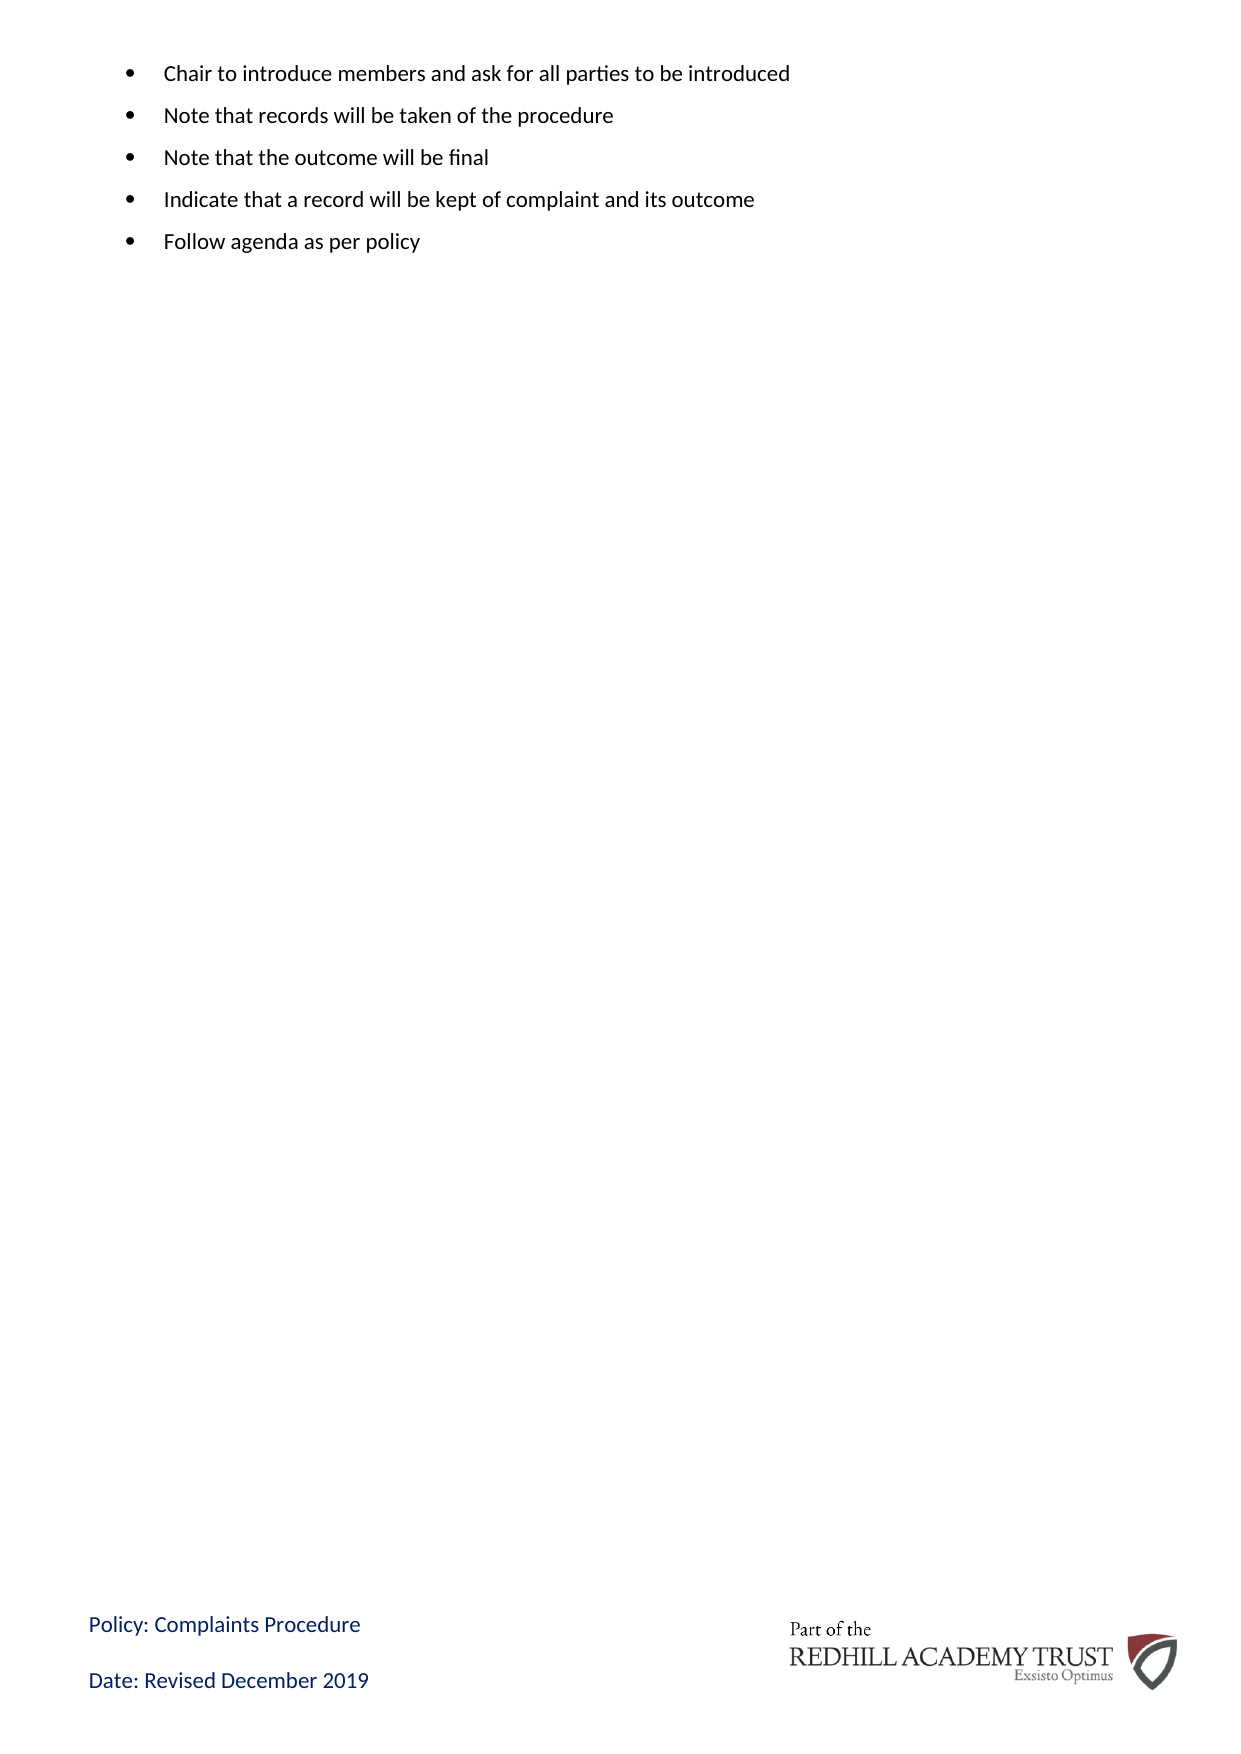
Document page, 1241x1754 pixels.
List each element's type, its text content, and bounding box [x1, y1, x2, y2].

list Chair to introduce members and ask for all parties to be introduced [126, 59, 1137, 87]
list Note that the outcome will be final [126, 143, 1137, 171]
list Follow agenda as per policy [126, 227, 1137, 255]
list Indicate that a record will be kept of complaint and its outcome [126, 185, 1137, 213]
picture [780, 1611, 1181, 1693]
list Note that records will be taken of the procedure [126, 101, 1137, 129]
